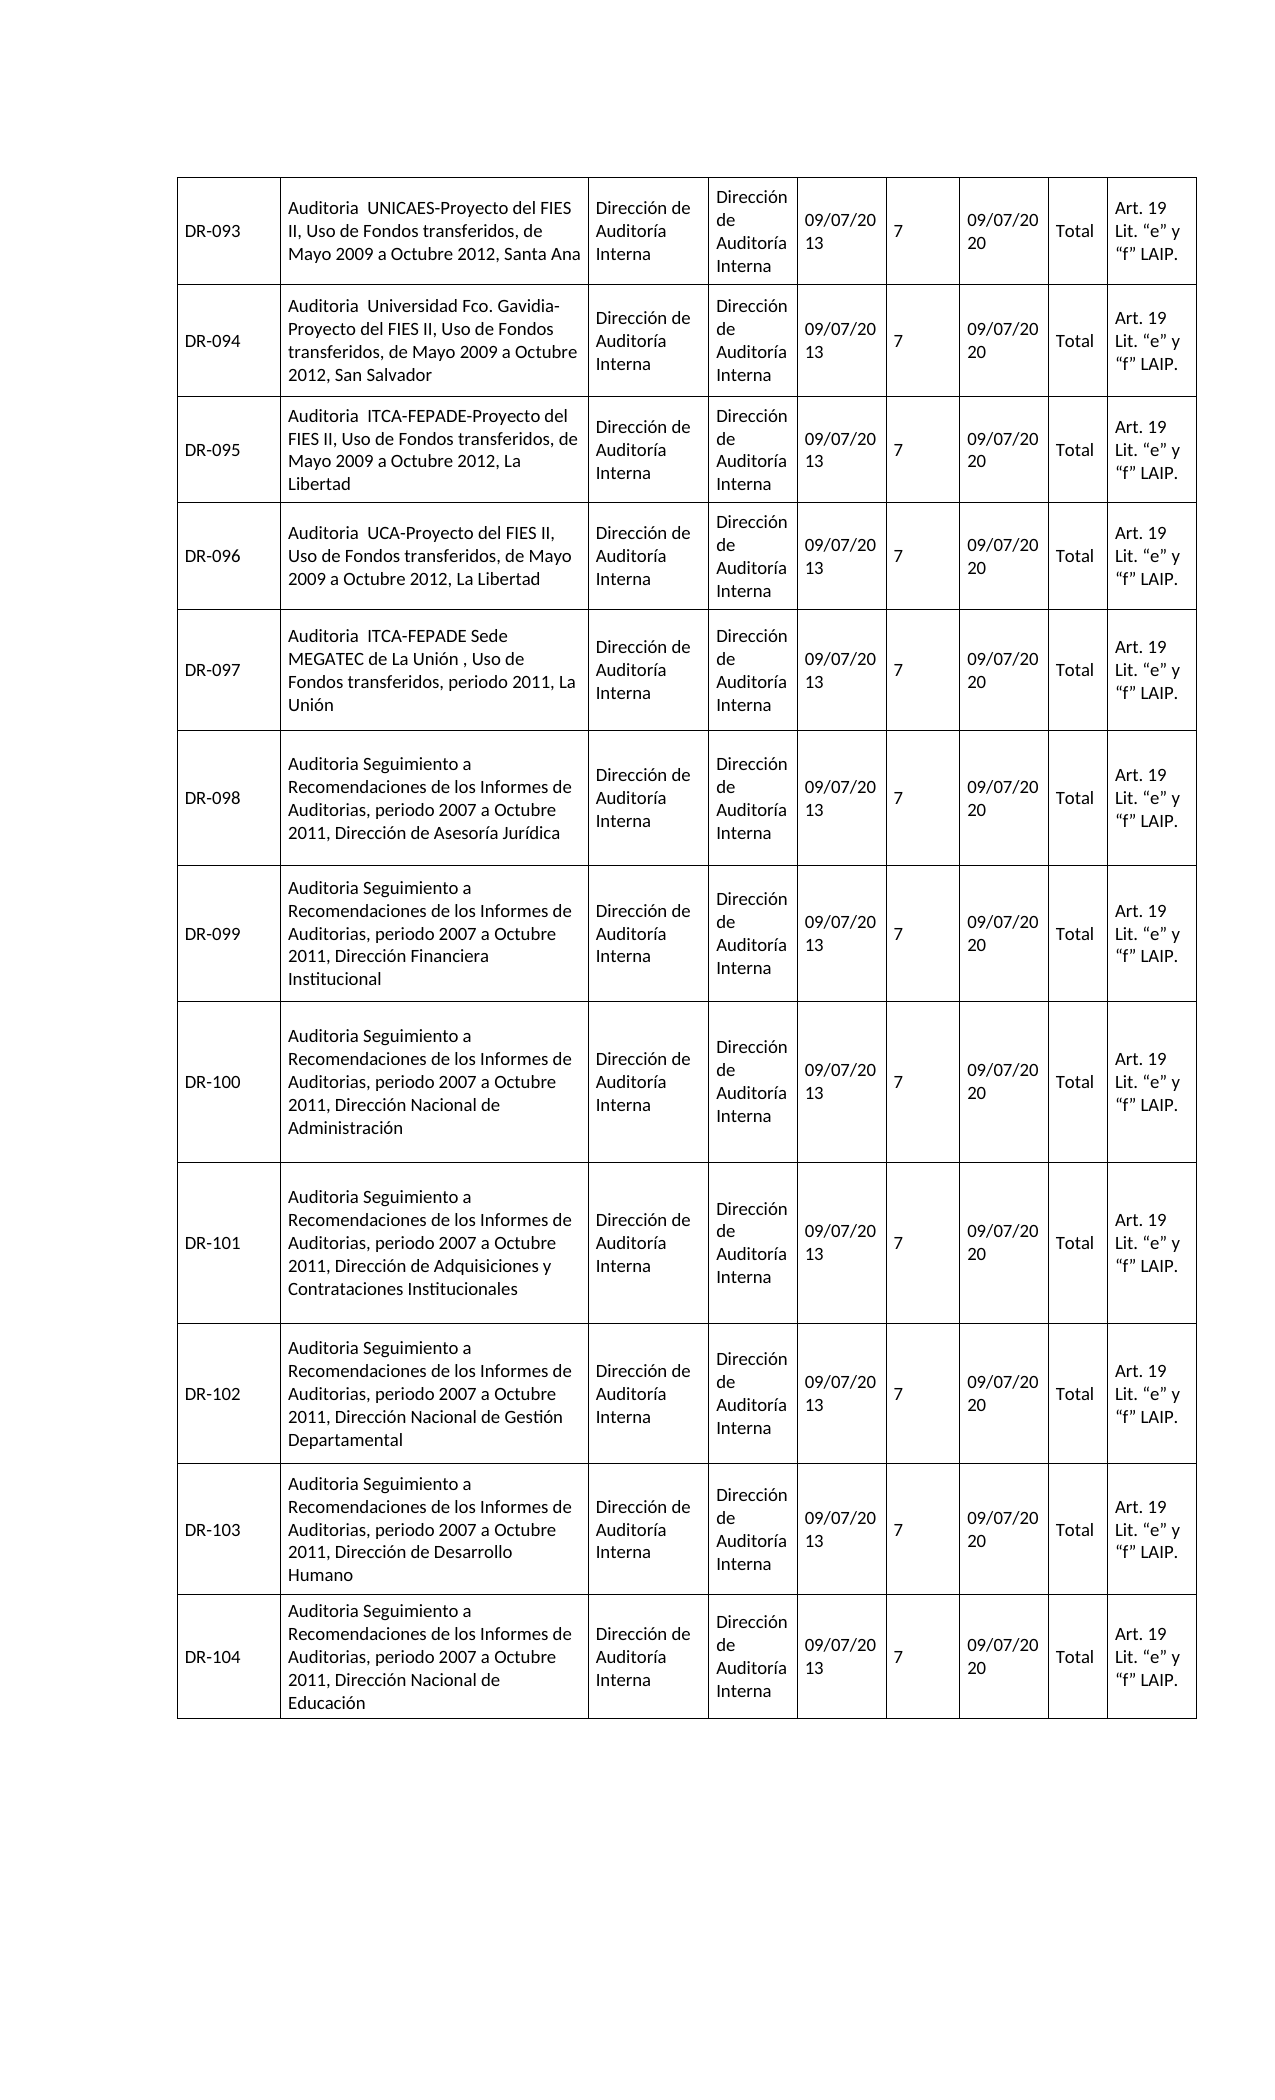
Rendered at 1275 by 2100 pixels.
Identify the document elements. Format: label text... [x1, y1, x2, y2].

table_cell 09/07/2013 [798, 503, 886, 608]
table_cell Art. 19 Lit. “e” y “f” LAIP. [1108, 1324, 1196, 1463]
table_cell 09/07/2013 [798, 1464, 886, 1594]
table_cell Dirección de Auditoría Interna [589, 866, 708, 1001]
table_cell Dirección de Auditoría Interna [709, 285, 797, 396]
table_cell Total [1049, 1002, 1107, 1162]
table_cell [709, 178, 797, 283]
table_cell DR-095 [178, 397, 280, 502]
table_cell DR-103 [178, 1464, 280, 1594]
table_cell 09/07/2013 [798, 285, 886, 396]
table_cell 7 [887, 503, 959, 608]
table_cell Total [1049, 866, 1107, 1001]
table_cell Total [1049, 503, 1107, 608]
table_cell DR-100 [178, 1002, 280, 1162]
table_cell 7 [887, 731, 959, 865]
table_cell 09/07/2013 [798, 610, 886, 730]
table_cell 09/07/2013 [798, 1163, 886, 1322]
table_cell Dirección de Auditoría Interna [589, 397, 708, 502]
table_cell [1108, 1595, 1196, 1718]
table_cell DR-099 [178, 866, 280, 1001]
table_cell Dirección de Auditoría Interna [589, 1002, 708, 1162]
table_cell Total [1049, 1324, 1107, 1463]
table_cell 7 [887, 1002, 959, 1162]
table_cell 09/07/2020 [960, 397, 1048, 502]
table_cell Art. 19 Lit. “e” y “f” LAIP. [1108, 503, 1196, 608]
table_cell DR-102 [178, 1324, 280, 1463]
table_cell 09/07/2020 [960, 1464, 1048, 1594]
table_cell Total [1049, 1464, 1107, 1594]
table_cell DR-101 [178, 1163, 280, 1322]
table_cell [709, 1595, 797, 1718]
table_cell Dirección de Auditoría Interna [709, 866, 797, 1001]
table_cell Total [1049, 285, 1107, 396]
table_cell 7 [887, 397, 959, 502]
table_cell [589, 1595, 708, 1718]
table_cell Dirección de Auditoría Interna [709, 610, 797, 730]
table_cell 09/07/2020 [960, 503, 1048, 608]
table_cell 09/07/2020 [960, 1002, 1048, 1162]
table_cell Dirección de Auditoría Interna [709, 1002, 797, 1162]
table_cell DR-098 [178, 731, 280, 865]
table_cell 09/07/2020 [960, 1595, 1048, 1718]
table_cell DR-104 [178, 1595, 280, 1718]
table_cell Total [1049, 178, 1107, 283]
table_cell 09/07/2020 [960, 610, 1048, 730]
table_cell DR-097 [178, 610, 280, 730]
table_cell Dirección de Auditoría Interna [709, 1464, 797, 1594]
table_cell 09/07/2013 [798, 178, 886, 283]
table_cell Art. 19 Lit. “e” y “f” LAIP. [1108, 397, 1196, 502]
table_cell Dirección de Auditoría Interna [709, 503, 797, 608]
table_cell Dirección de Auditoría Interna [589, 285, 708, 396]
table_cell Total [1049, 1163, 1107, 1322]
table_cell 09/07/2020 [960, 285, 1048, 396]
table_cell Dirección de Auditoría Interna [589, 1464, 708, 1594]
table_cell DR-096 [178, 503, 280, 608]
table_cell Dirección de Auditoría Interna [589, 1163, 708, 1322]
table_cell Dirección de Auditoría Interna [589, 610, 708, 730]
table_cell Art. 19 Lit. “e” y “f” LAIP. [1108, 1464, 1196, 1594]
table_cell 7 [887, 285, 959, 396]
table_cell 09/07/2020 [960, 178, 1048, 283]
table_cell Total [1049, 731, 1107, 865]
table_cell Art. 19 Lit. “e” y “f” LAIP. [1108, 1163, 1196, 1322]
table_cell 09/07/2013 [798, 1002, 886, 1162]
table_cell Auditoria UNICAES-Proyecto del FIES II, Uso de Fondos transferidos, de Mayo 2009 a Octubre 2012, Santa Ana [281, 178, 588, 283]
table_cell Total [1049, 397, 1107, 502]
table_cell 09/07/2013 [798, 397, 886, 502]
table_cell 09/07/2013 [798, 731, 886, 865]
table_cell Dirección de Auditoría Interna [589, 503, 708, 608]
table_cell 7 [887, 1464, 959, 1594]
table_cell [1108, 178, 1196, 283]
table_cell 09/07/2020 [960, 731, 1048, 865]
table_cell Auditoria Seguimiento a Recomendaciones de los Informes de Auditorias, periodo 2007 a Octubre 2011, Dirección Nacional de Administración [281, 1002, 588, 1162]
table_cell DR-093 [178, 178, 280, 283]
table_cell Dirección de Auditoría Interna [709, 1163, 797, 1322]
table_cell Art. 19 Lit. “e” y “f” LAIP. [1108, 731, 1196, 865]
table_cell Dirección de Auditoría Interna [589, 731, 708, 865]
table_cell Auditoria Seguimiento a Recomendaciones de los Informes de Auditorias, periodo 2007 a Octubre 2011, Dirección de Adquisiciones y Contrataciones Institucionales [281, 1163, 588, 1322]
table_cell Total [1049, 610, 1107, 730]
table_cell Auditoria Seguimiento a Recomendaciones de los Informes de Auditorias, periodo 2007 a Octubre 2011, Dirección Financiera Institucional [281, 866, 588, 1001]
table_cell Art. 19 Lit. “e” y “f” LAIP. [1108, 866, 1196, 1001]
table_cell 09/07/2020 [960, 1163, 1048, 1322]
table_cell 09/07/2013 [798, 1324, 886, 1463]
table_cell 09/07/2020 [960, 1324, 1048, 1463]
table_cell Dirección de Auditoría Interna [709, 1324, 797, 1463]
table_cell 7 [887, 866, 959, 1001]
table_cell 7 [887, 610, 959, 730]
table_cell Auditoria UCA-Proyecto del FIES II, Uso de Fondos transferidos, de Mayo 2009 a Octubre 2012, La Libertad [281, 503, 588, 608]
table_cell 7 [887, 1595, 959, 1718]
table_cell Auditoria Seguimiento a Recomendaciones de los Informes de Auditorias, periodo 2007 a Octubre 2011, Dirección de Desarrollo Humano [281, 1464, 588, 1594]
table_cell Auditoria Seguimiento a Recomendaciones de los Informes de Auditorias, periodo 2007 a Octubre 2011, Dirección Nacional de Gestión Departamental [281, 1324, 588, 1463]
table_cell Art. 19 Lit. “e” y “f” LAIP. [1108, 610, 1196, 730]
table_cell 7 [887, 1163, 959, 1322]
table_cell Dirección de Auditoría Interna [709, 731, 797, 865]
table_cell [589, 178, 708, 283]
table_cell Auditoria Seguimiento a Recomendaciones de los Informes de Auditorias, periodo 2007 a Octubre 2011, Dirección Nacional de Educación [281, 1595, 588, 1718]
table_cell Art. 19 Lit. “e” y “f” LAIP. [1108, 285, 1196, 396]
table_cell Dirección de Auditoría Interna [709, 397, 797, 502]
table_cell 7 [887, 178, 959, 283]
table_cell Auditoria Seguimiento a Recomendaciones de los Informes de Auditorias, periodo 2007 a Octubre 2011, Dirección de Asesoría Jurídica [281, 731, 588, 865]
table_cell Total [1049, 1595, 1107, 1718]
table_cell 09/07/2013 [798, 866, 886, 1001]
table_cell Art. 19 Lit. “e” y “f” LAIP. [1108, 1002, 1196, 1162]
table_cell 09/07/2020 [960, 866, 1048, 1001]
table_cell Auditoria ITCA-FEPADE Sede MEGATEC de La Unión , Uso de Fondos transferidos, periodo 2011, La Unión [281, 610, 588, 730]
table_cell Auditoria Universidad Fco. Gavidia-Proyecto del FIES II, Uso de Fondos transferidos, de Mayo 2009 a Octubre 2012, San Salvador [281, 285, 588, 396]
table_cell Dirección de Auditoría Interna [589, 1324, 708, 1463]
table_cell 7 [887, 1324, 959, 1463]
table_cell 09/07/2013 [798, 1595, 886, 1718]
table_cell DR-094 [178, 285, 280, 396]
table_cell Auditoria ITCA-FEPADE-Proyecto del FIES II, Uso de Fondos transferidos, de Mayo 2009 a Octubre 2012, La Libertad [281, 397, 588, 502]
